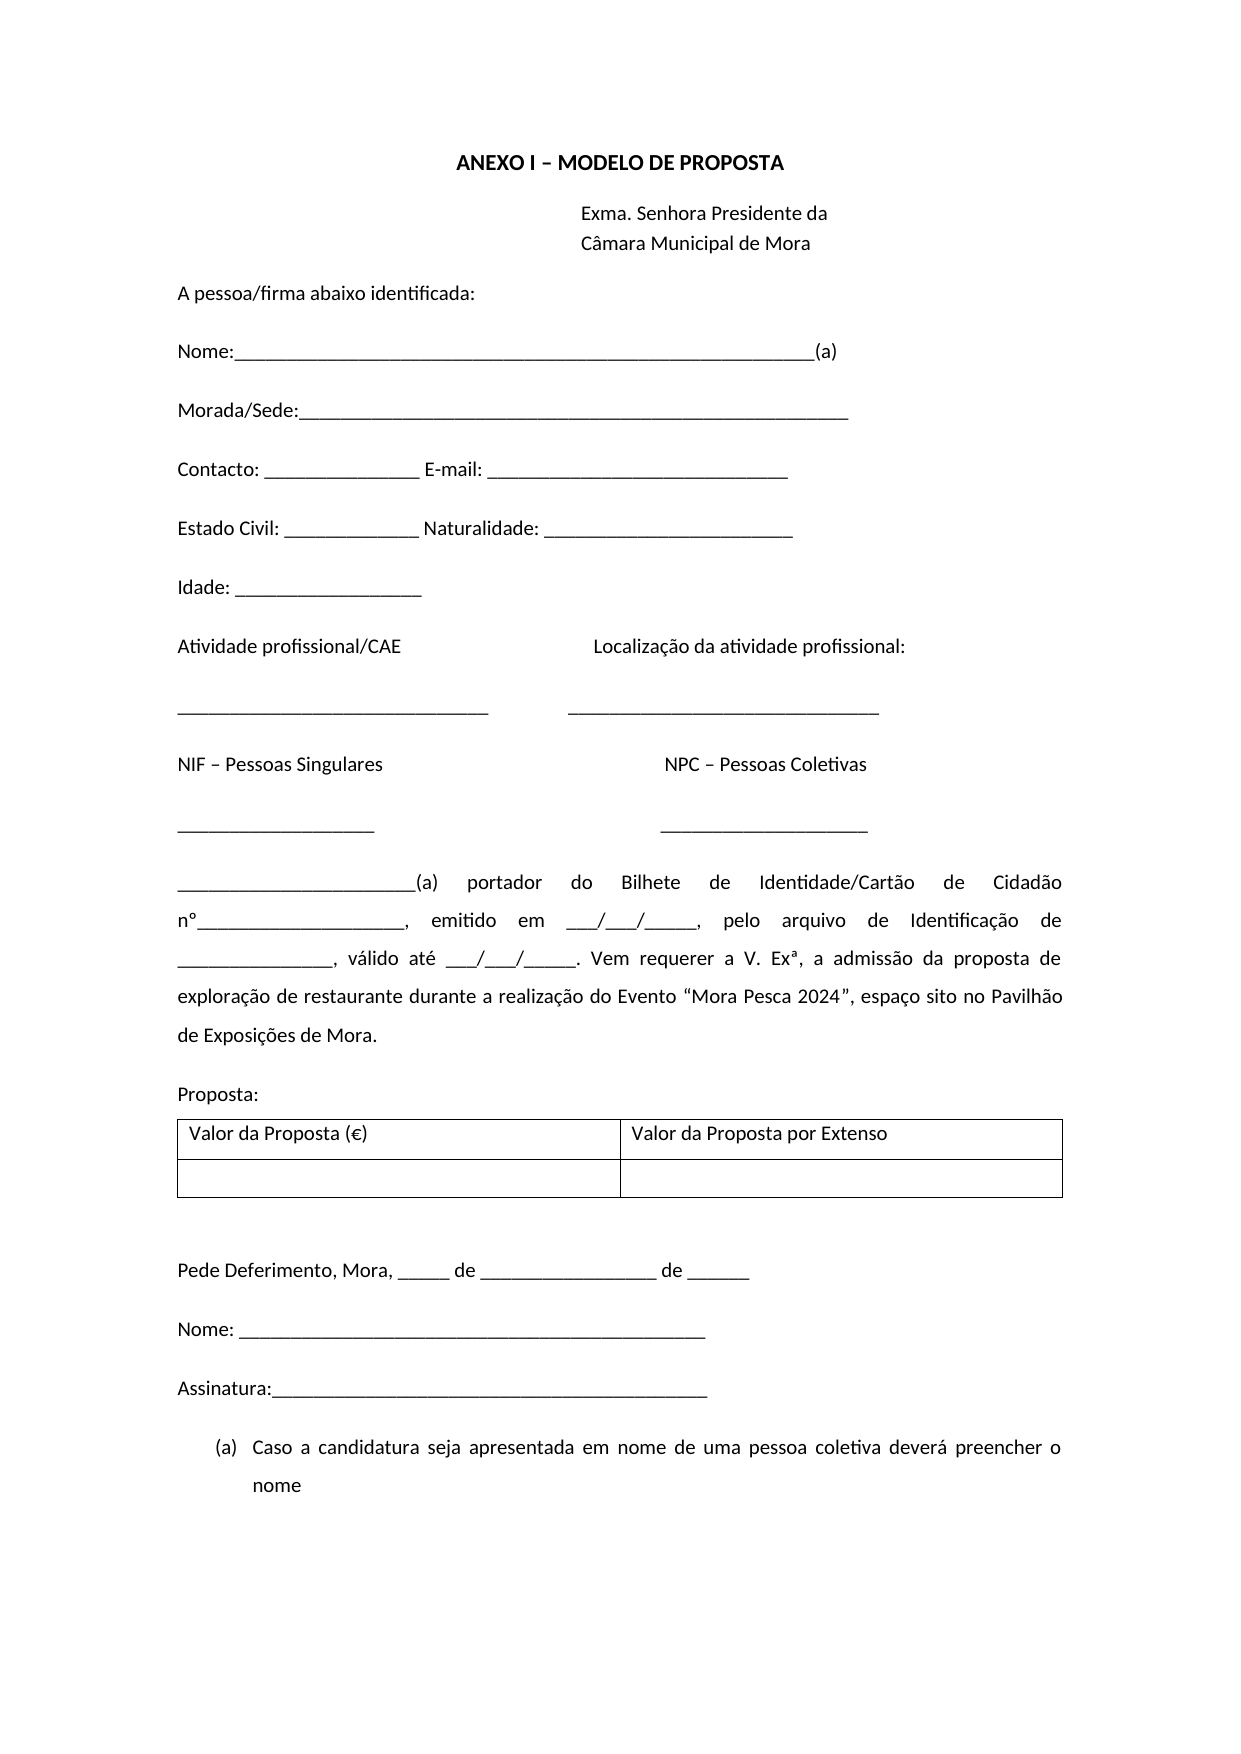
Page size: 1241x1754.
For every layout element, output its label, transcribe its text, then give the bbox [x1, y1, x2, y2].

text Câmara Municipal de Mora [177, 230, 1063, 255]
text Nome: _____________________________________________ [177, 1316, 1063, 1341]
text Contacto: _______________ E-mail: _____________________________ [177, 457, 1063, 482]
text Proposta: [177, 1081, 1063, 1106]
text Assinatura:__________________________________________ [177, 1375, 1063, 1400]
text NIF – Pessoas Singulares NPC – Pessoas Coletivas [177, 751, 1063, 777]
table_header Valor da Proposta (€) [178, 1120, 620, 1158]
table_cell [621, 1160, 1062, 1197]
text ___________________ ____________________ [177, 810, 1063, 836]
text A pessoa/firma abaixo identificada: [177, 280, 1063, 305]
text Nome:________________________________________________________(a) [177, 339, 1063, 364]
list Caso a candidatura seja apresentada em nome de uma pessoa coletiva deverá preencher o nome [215, 1434, 1063, 1497]
text Idade: __________________ [177, 574, 1063, 600]
table_cell [178, 1160, 620, 1197]
text ______________________________ ______________________________ [177, 692, 1063, 718]
text Estado Civil: _____________ Naturalidade: ________________________ [177, 516, 1063, 541]
text Pede Deferimento, Mora, _____ de _________________ de ______ [177, 1257, 1063, 1282]
text Atividade profissional/CAE Localização da atividade profissional: [177, 633, 1063, 659]
text Morada/Sede:_____________________________________________________ [177, 398, 1063, 423]
text ANEXO I – MODELO DE PROPOSTA [177, 148, 1063, 176]
table_header Valor da Proposta por Extenso [621, 1120, 1062, 1158]
text _______________________(a) portador do Bilhete de Identidade/Cartão de Cidadão nº____________________, emitido em ___/___/_____, pelo arquivo de Identificação de _______________, válido até ___/___/_____. Vem requerer a V. Exª, a admissão da proposta de exploração de restaurante durante a realização do Evento “Mora Pesca 2024”, espaço sito no Pavilhão de Exposições de Mora. [177, 869, 1063, 1047]
text Exma. Senhora Presidente da [177, 201, 1063, 226]
